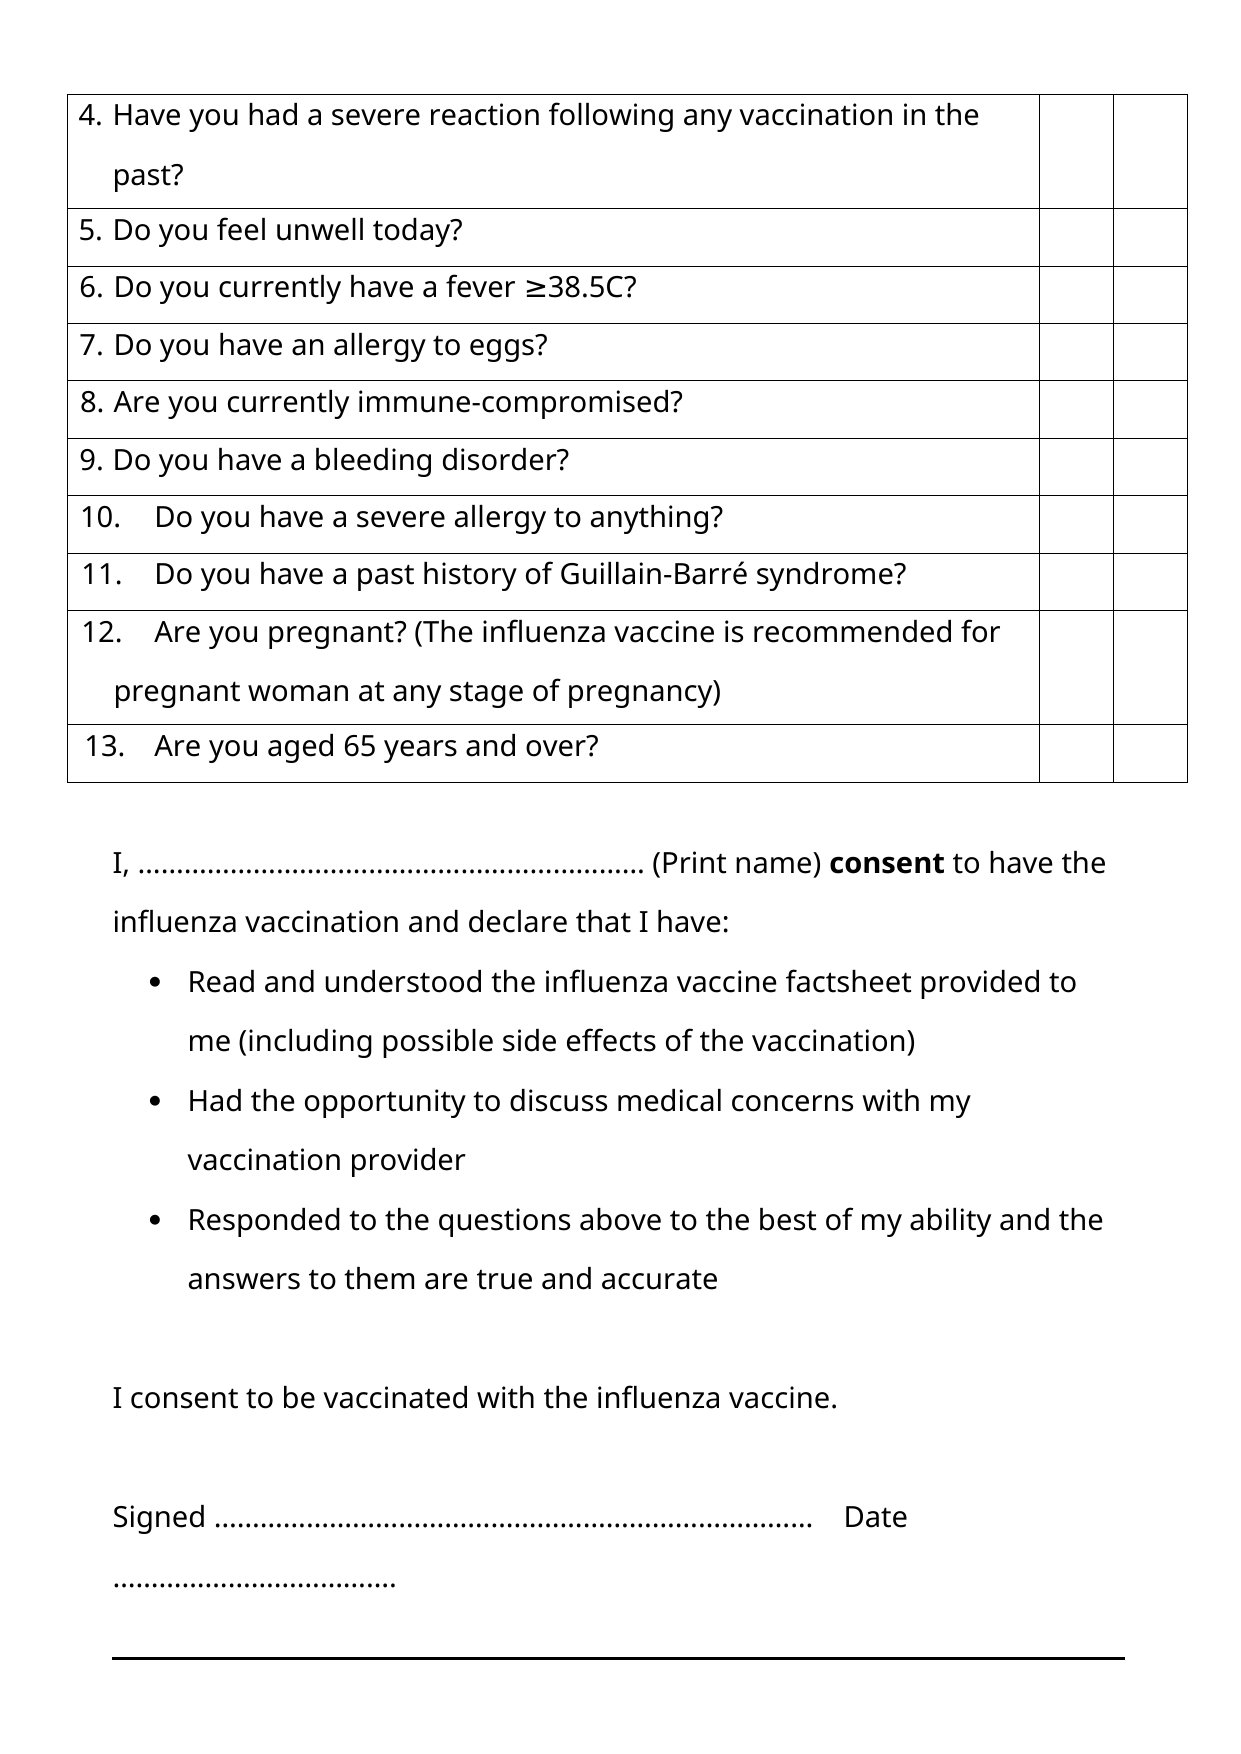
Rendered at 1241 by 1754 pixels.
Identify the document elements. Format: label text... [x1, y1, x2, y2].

table_cell [1114, 381, 1187, 438]
table_cell Are you pregnant? (The influenza vaccine is recommended for pregnant woman at any stage of pregnancy) [68, 611, 1039, 724]
table_cell Do you have a past history of Guillain-Barré syndrome? [68, 554, 1039, 610]
text I consent to be vaccinated with the influenza vaccine. [112, 1378, 1125, 1417]
table_cell Do you feel unwell today? [68, 209, 1039, 266]
text Signed …………………………………………………………………… Date ………………………………. [112, 1497, 1125, 1596]
list Had the opportunity to discuss medical concerns with my vaccination provider [150, 1080, 1125, 1179]
table_cell [1040, 554, 1113, 610]
table_cell Are you currently immune-compromised? [68, 381, 1039, 438]
table_cell [1040, 95, 1113, 208]
table_cell Do you have an allergy to eggs? [68, 324, 1039, 380]
table_cell Have you had a severe reaction following any vaccination in the past? [68, 95, 1039, 208]
table_cell Do you have a bleeding disorder? [68, 439, 1039, 495]
table_cell Are you aged 65 years and over? [68, 725, 1039, 782]
table_cell [1114, 267, 1187, 323]
table_cell [1114, 725, 1187, 782]
table_cell [1114, 95, 1187, 208]
table_cell [1114, 611, 1187, 724]
table_cell [1040, 611, 1113, 724]
table_cell [1114, 324, 1187, 380]
table_cell [1040, 439, 1113, 495]
list Responded to the questions above to the best of my ability and the answers to them are true and accurate [150, 1199, 1125, 1298]
table_cell Do you have a severe allergy to anything? [68, 496, 1039, 552]
table_cell Do you currently have a fever ≥38.5C? [68, 267, 1039, 323]
table_cell [1114, 439, 1187, 495]
table_cell [1040, 209, 1113, 266]
list Read and understood the influenza vaccine factsheet provided to me (including possible side effects of the vaccination) [150, 961, 1125, 1060]
table_cell [1040, 324, 1113, 380]
table_cell [1040, 496, 1113, 552]
table_cell [1040, 725, 1113, 782]
table_cell [1114, 554, 1187, 610]
text I, ………………………………………………………… (Print name) consent to have the influenza vaccination and declare that I have: [112, 842, 1125, 941]
table_cell [1040, 381, 1113, 438]
table_cell [1114, 209, 1187, 266]
table_cell [1040, 267, 1113, 323]
table_cell [1114, 496, 1187, 552]
